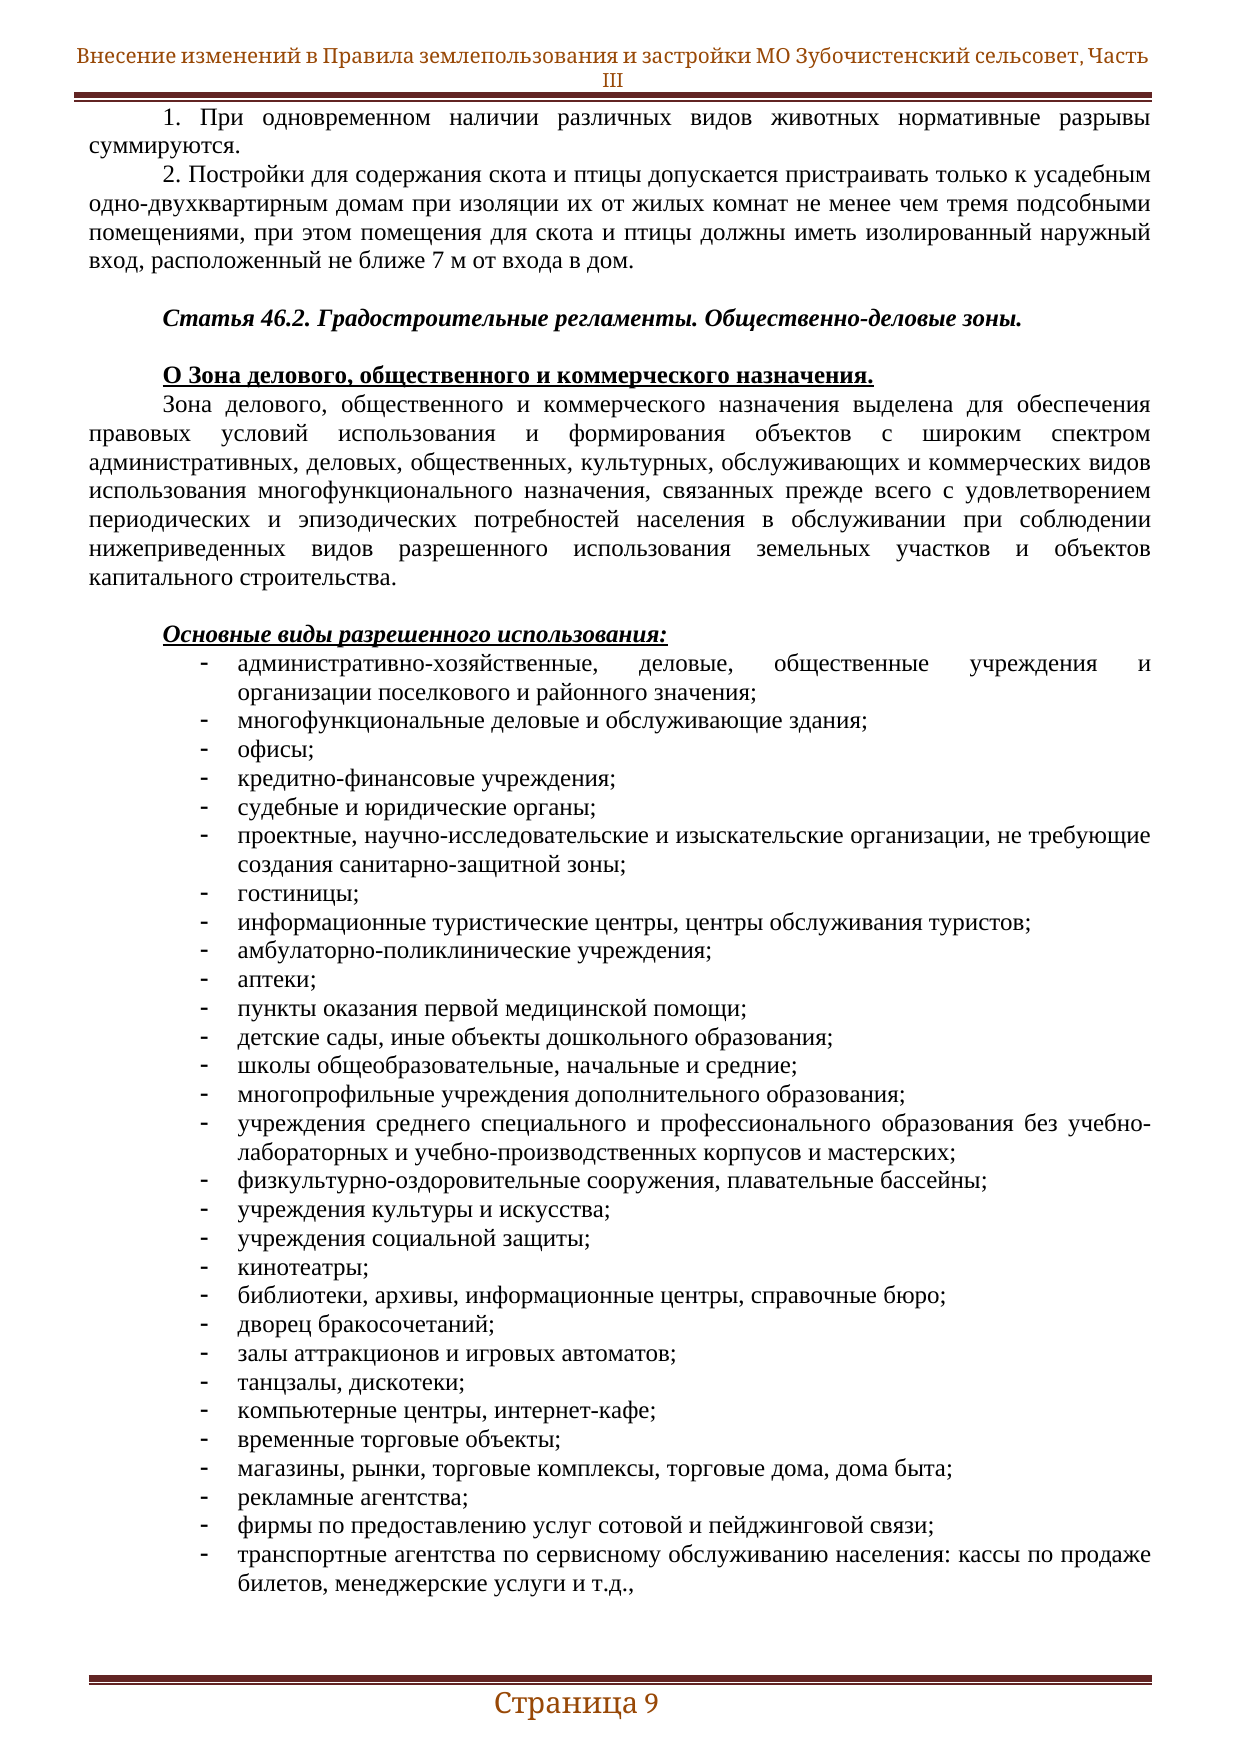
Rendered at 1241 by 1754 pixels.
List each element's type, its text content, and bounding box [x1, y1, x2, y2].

list школы общеобразовательные, начальные и средние; [200, 1050, 1152, 1079]
list детские сады, иные объекты дошкольного образования; [200, 1022, 1152, 1050]
text О Зона делового, общественного и коммерческого назначения. [89, 360, 1152, 389]
list пункты оказания первой медицинской помощи; [200, 993, 1152, 1022]
list кредитно-финансовые учреждения; [200, 763, 1152, 792]
list залы аттракционов и игровых автоматов; [200, 1338, 1152, 1367]
text 1. При одновременном наличии различных видов животных нормативные разрывы суммируются. [89, 102, 1152, 159]
list временные торговые объекты; [200, 1424, 1152, 1453]
list кинотеатры; [200, 1252, 1152, 1280]
list проектные, научно-исследовательские и изыскательские организации, не требующие создания санитарно-защитной зоны; [200, 820, 1152, 878]
subtitle Статья 46.2. Градостроительные регламенты. Общественно-деловые зоны. [89, 303, 1152, 332]
list магазины, рынки, торговые комплексы, торговые дома, дома быта; [200, 1453, 1152, 1482]
list учреждения социальной защиты; [200, 1223, 1152, 1252]
list дворец бракосочетаний; [200, 1309, 1152, 1338]
list транспортные агентства по сервисному обслуживанию населения: кассы по продаже билетов, менеджерские услуги и т.д., [200, 1539, 1152, 1597]
list библиотеки, архивы, информационные центры, справочные бюро; [200, 1280, 1152, 1309]
list рекламные агентства; [200, 1482, 1152, 1510]
list гостиницы; [200, 878, 1152, 907]
list амбулаторно-поликлинические учреждения; [200, 935, 1152, 964]
list информационные туристические центры, центры обслуживания туристов; [200, 907, 1152, 935]
list физкультурно-оздоровительные сооружения, плавательные бассейны; [200, 1165, 1152, 1194]
list аптеки; [200, 964, 1152, 993]
list административно-хозяйственные, деловые, общественные учреждения и организации поселкового и районного значения; [200, 648, 1152, 705]
list офисы; [200, 734, 1152, 763]
list учреждения среднего специального и профессионального образования без учебно-лабораторных и учебно-производственных корпусов и мастерских; [200, 1108, 1152, 1165]
list судебные и юридические органы; [200, 792, 1152, 820]
text Зона делового, общественного и коммерческого назначения выделена для обеспечения правовых условий использования и формирования объектов с широким спектром административных, деловых, общественных, культурных, обслуживающих и коммерческих видов использования многофункционального назначения, связанных прежде всего с удовлетворением периодических и эпизодических потребностей населения в обслуживании при соблюдении нижеприведенных видов разрешенного использования земельных участков и объектов капитального строительства. [89, 389, 1152, 590]
list многофункциональные деловые и обслуживающие здания; [200, 705, 1152, 734]
text 2. Постройки для содержания скота и птицы допускается пристраивать только к усадебным одно-двухквартирным домам при изоляции их от жилых комнат не менее чем тремя подсобными помещениями, при этом помещения для скота и птицы должны иметь изолированный наружный вход, расположенный не ближе 7 м от входа в дом. [89, 159, 1152, 274]
list учреждения культуры и искусства; [200, 1194, 1152, 1223]
list компьютерные центры, интернет-кафе; [200, 1395, 1152, 1424]
list многопрофильные учреждения дополнительного образования; [200, 1079, 1152, 1108]
list танцзалы, дискотеки; [200, 1367, 1152, 1395]
text Основные виды разрешенного использования: [89, 619, 1152, 648]
list фирмы по предоставлению услуг сотовой и пейджинговой связи; [200, 1510, 1152, 1539]
